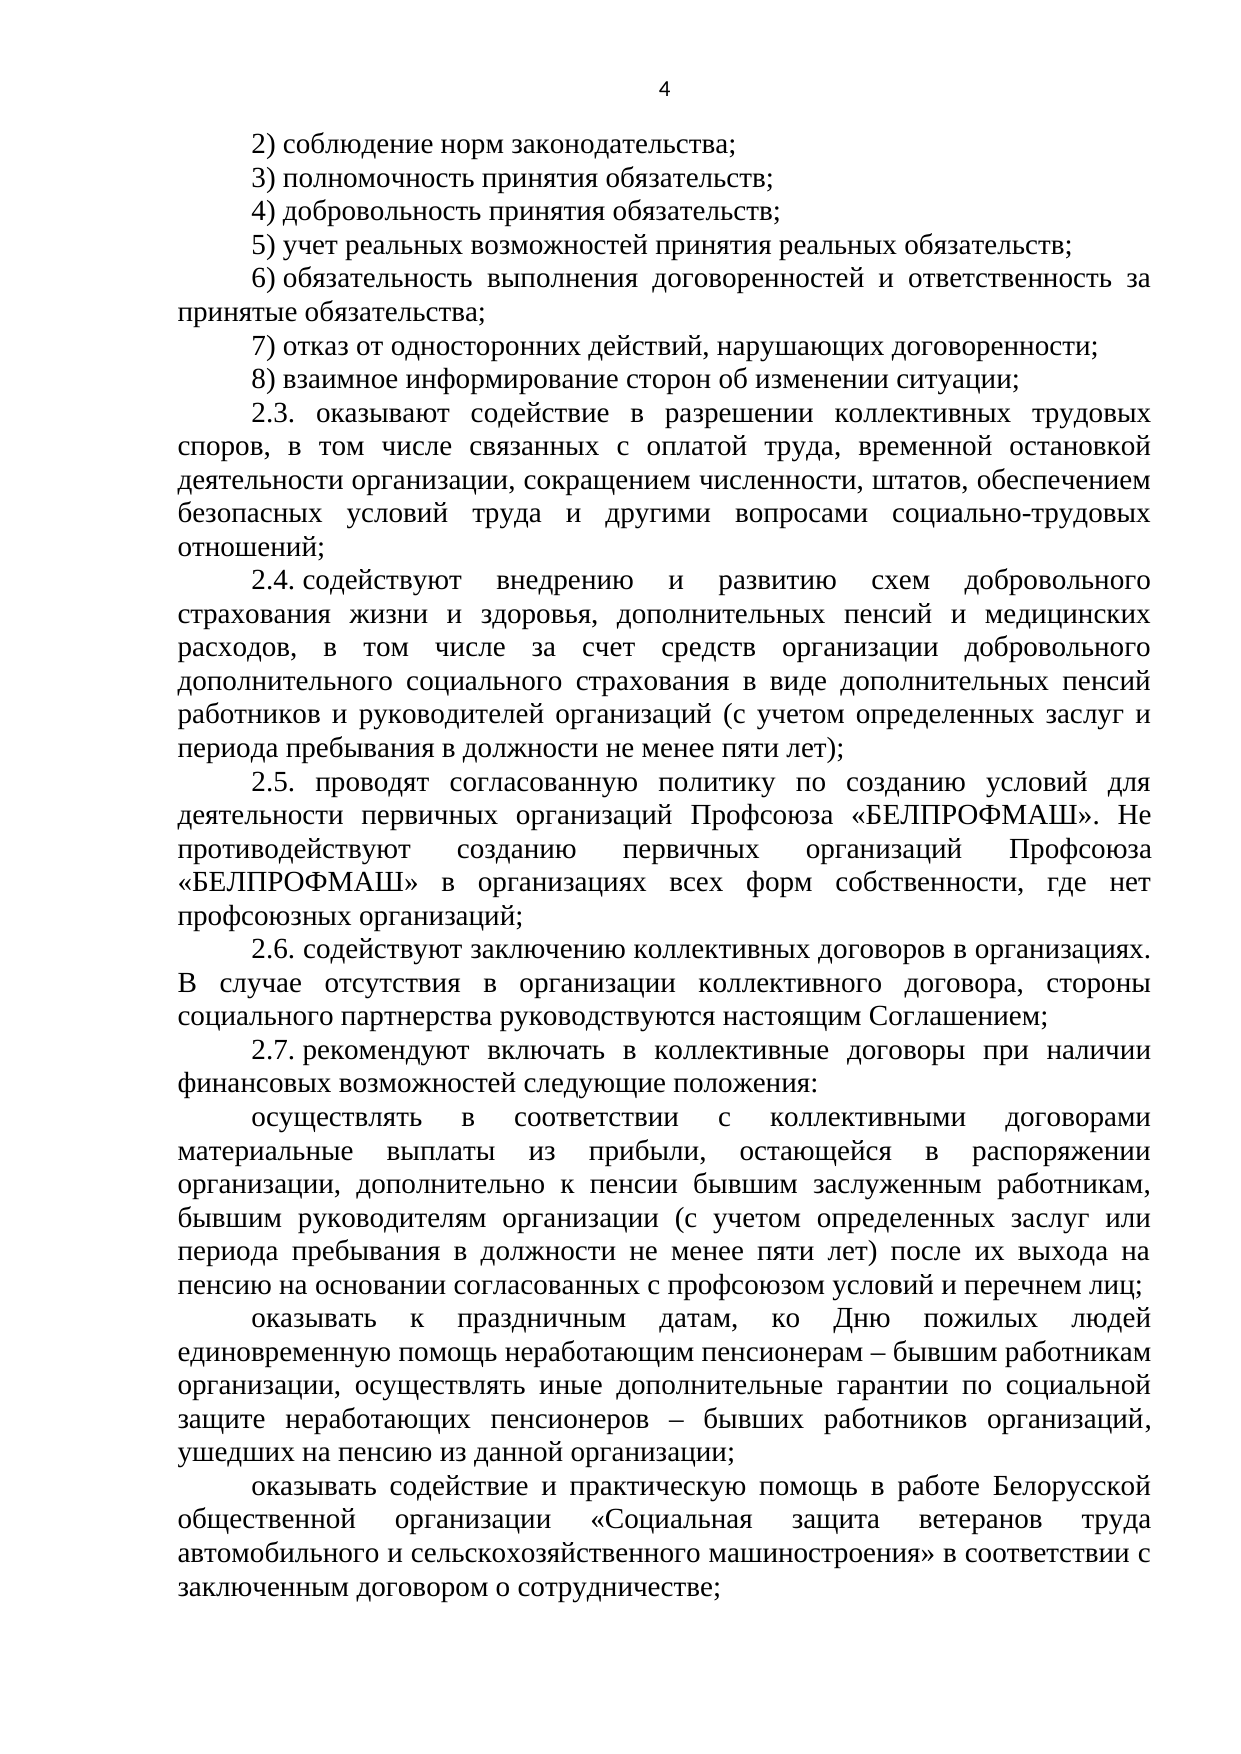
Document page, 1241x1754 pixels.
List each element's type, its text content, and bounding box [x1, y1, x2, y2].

text 2.6. содействуют заключению коллективных договоров в организациях. В случае отсутствия в организации коллективного договора, стороны социального партнерства руководствуются настоящим Соглашением; [177, 931, 1152, 1032]
text 2.7. рекомендуют включать в коллективные договоры при наличии финансовых возможностей следующие положения: [177, 1032, 1152, 1099]
text оказывать к праздничным датам, ко Дню пожилых людей единовременную помощь неработающим пенсионерам – бывшим работникам организации, осуществлять иные дополнительные гарантии по социальной защите неработающих пенсионеров – бывших работников организаций, ушедших на пенсию из данной организации; [177, 1300, 1152, 1468]
text 2.4. содействуют внедрению и развитию схем добровольного страхования жизни и здоровья, дополнительных пенсий и медицинских расходов, в том числе за счет средств организации добровольного дополнительного социального страхования в виде дополнительных пенсий работников и руководителей организаций (с учетом определенных заслуг и периода пребывания в должности не менее пяти лет); [177, 562, 1152, 764]
text осуществлять в соответствии с коллективными договорами материальные выплаты из прибыли, остающейся в распоряжении организации, дополнительно к пенсии бывшим заслуженным работникам, бывшим руководителям организации (с учетом определенных заслуг или периода пребывания в должности не менее пяти лет) после их выхода на пенсию на основании согласованных с профсоюзом условий и перечнем лиц; [177, 1099, 1152, 1300]
text 2.3. оказывают содействие в разрешении коллективных трудовых споров, в том числе связанных с оплатой труда, временной остановкой деятельности организации, сокращением численности, штатов, обеспечением безопасных условий труда и другими вопросами социально-трудовых отношений; [177, 395, 1152, 562]
text оказывать содействие и практическую помощь в работе Белорусской общественной организации «Социальная защита ветеранов труда автомобильного и сельскохозяйственного машиностроения» в соответствии с заключенным договором о сотрудничестве; [177, 1468, 1152, 1602]
text 2.5. проводят согласованную политику по созданию условий для деятельности первичных организаций Профсоюза «БЕЛПРОФМАШ». Не противодействуют созданию первичных организаций Профсоюза «БЕЛПРОФМАШ» в организациях всех форм собственности, где нет профсоюзных организаций; [177, 764, 1152, 931]
text 4) добровольность принятия обязательств; [177, 193, 1152, 227]
text 7) отказ от односторонних действий, нарушающих договоренности; [177, 328, 1152, 361]
text 5) учет реальных возможностей принятия реальных обязательств; [177, 227, 1152, 261]
text 8) взаимное информирование сторон об изменении ситуации; [177, 361, 1152, 395]
text 3) полномочность принятия обязательств; [177, 160, 1152, 193]
text 2) соблюдение норм законодательства; [177, 126, 1152, 160]
text 6) обязательность выполнения договоренностей и ответственность за принятые обязательства; [177, 261, 1152, 328]
